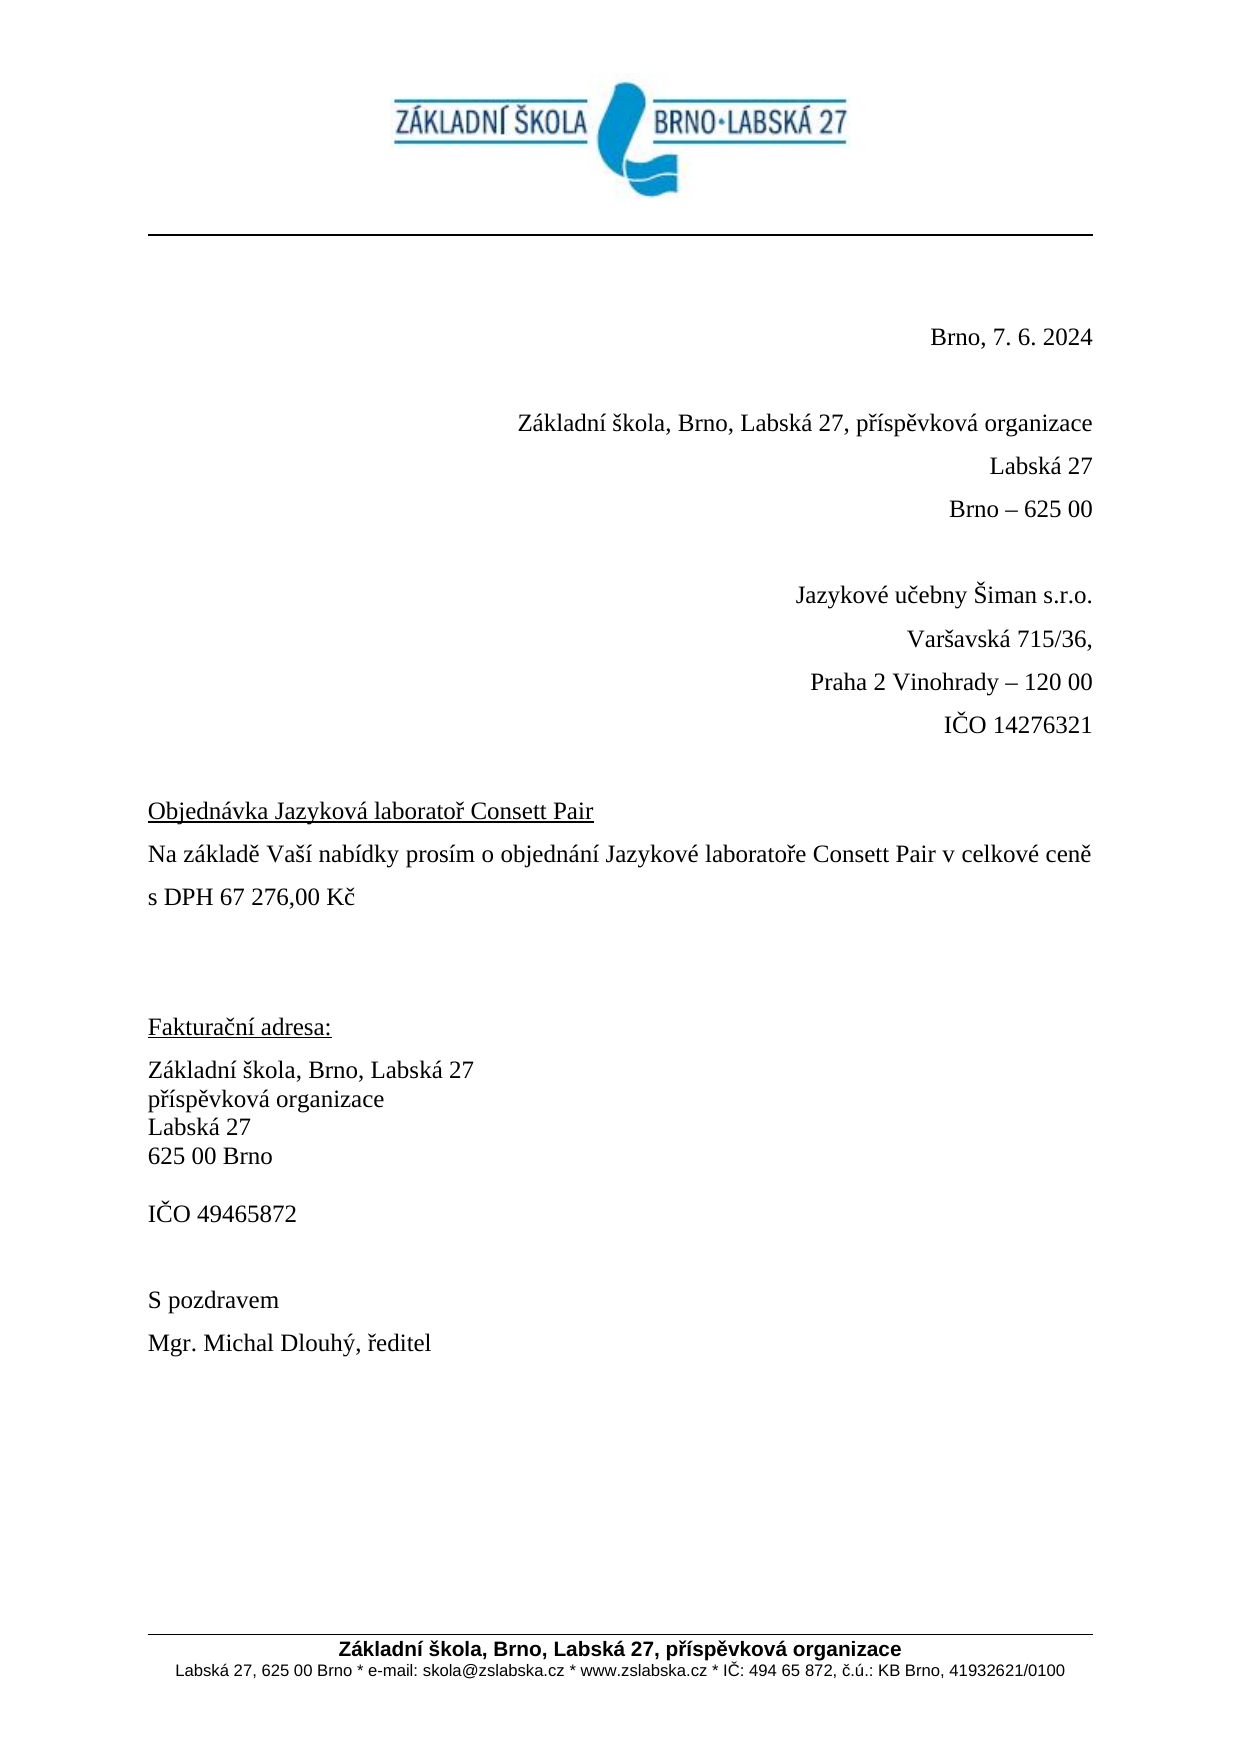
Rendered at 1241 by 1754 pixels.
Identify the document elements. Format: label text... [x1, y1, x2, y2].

picture [390, 73, 851, 204]
text Jazykové učebny Šiman s.r.o. [148, 581, 1093, 609]
text Základní škola, Brno, Labská 27 [148, 1055, 1093, 1084]
text Labská 27 [148, 451, 1093, 480]
text IČO 49465872 [148, 1199, 1093, 1227]
text 625 00 Brno [148, 1141, 1093, 1170]
text S pozdravem [148, 1285, 1093, 1314]
text Labská 27 [148, 1112, 1093, 1141]
text Na základě Vaší nabídky prosím o objednání Jazykové laboratoře Consett Pair v celkové ceně s DPH 67 276,00 Kč [148, 839, 1093, 911]
text Varšavská 715/36, [148, 624, 1093, 652]
text Fakturační adresa: [148, 1012, 1093, 1041]
text Základní škola, Brno, Labská 27, příspěvková organizace [148, 408, 1093, 437]
text Praha 2 Vinohrady – 120 00 [148, 667, 1093, 696]
text Objednávka Jazyková laboratoř Consett Pair [148, 796, 1093, 825]
text Mgr. Michal Dlouhý, ředitel [148, 1328, 1093, 1357]
text Brno, 7. 6. 2024 [148, 322, 1093, 351]
text IČO 14276321 [148, 710, 1093, 739]
text Brno – 625 00 [148, 494, 1093, 523]
text příspěvková organizace [148, 1084, 1093, 1112]
